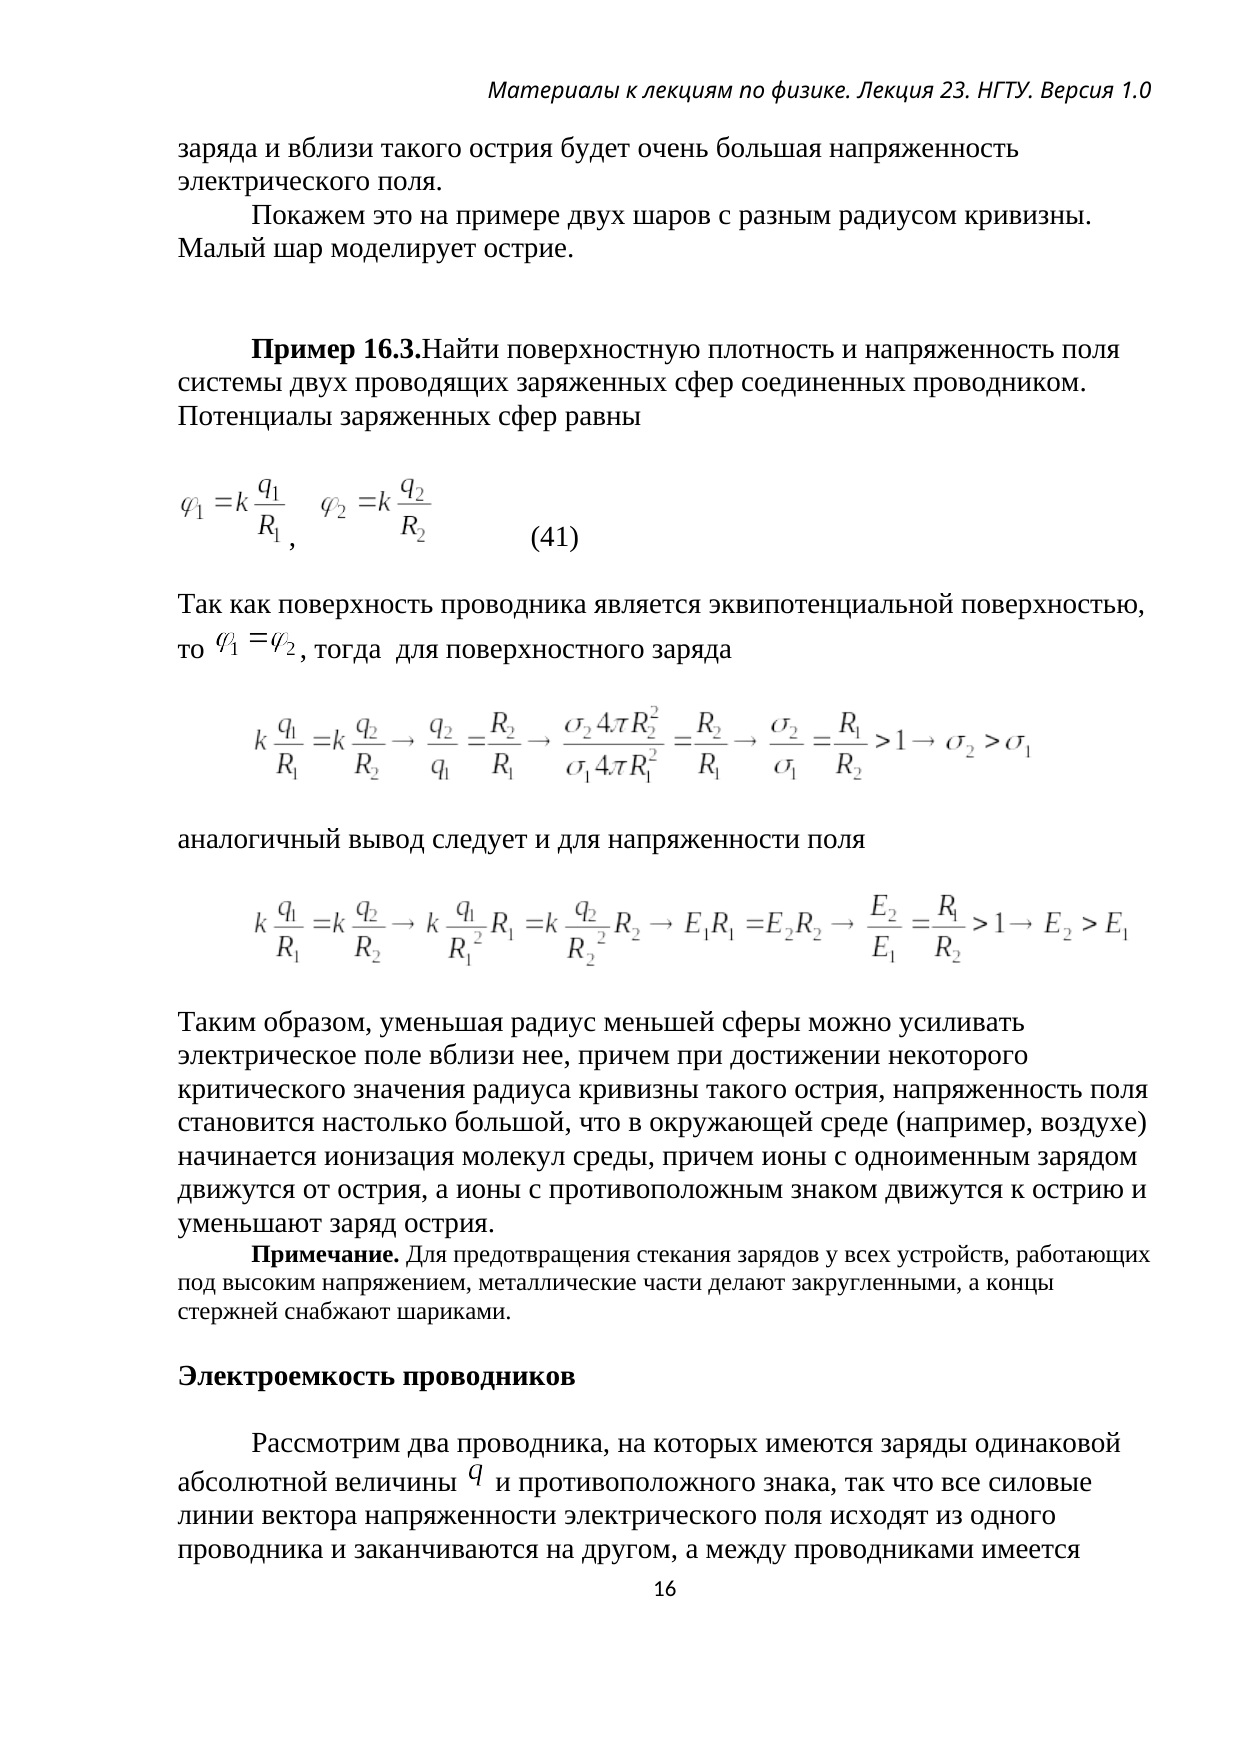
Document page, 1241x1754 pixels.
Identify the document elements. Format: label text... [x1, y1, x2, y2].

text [177, 130, 1152, 197]
text аналогичный вывод следует и для напряженности поля [177, 821, 1152, 854]
text Пример 16.3.Найти поверхностную плотность и напряженность поля системы двух проводящих заряженных сфер соединенных проводником. [177, 331, 1152, 398]
text Покажем это на примере двух шаров с разным радиусом кривизны. Малый шар моделирует острие. [177, 197, 1152, 264]
text Примечание. Для предотвращения стекания зарядов у всех устройств, работающих под высоким напряжением, металлические части делают закругленными, а концы стержней снабжают шариками. [177, 1239, 1152, 1325]
text Таким образом, уменьшая радиус меньшей сферы можно усиливать электрическое поле вблизи нее, причем при достижении некоторого критического значения радиуса кривизны такого острия, напряженность поля становится настолько большой, что в окружающей среде (например, воздухе) начинается ионизация молекул среды, причем ионы с одноименным зарядом движутся от острия, а ионы с противоположным знаком движутся к острию и уменьшают заряд острия. [177, 1004, 1152, 1239]
text Электроемкость проводников [177, 1358, 1152, 1392]
text Так как поверхность проводника является эквипотенциальной поверхностью, то , тогда для поверхностного заряда [177, 586, 1152, 665]
text , (41) [177, 465, 1152, 553]
text Потенциалы заряженных сфер равны [177, 398, 1152, 432]
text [177, 1426, 1152, 1564]
